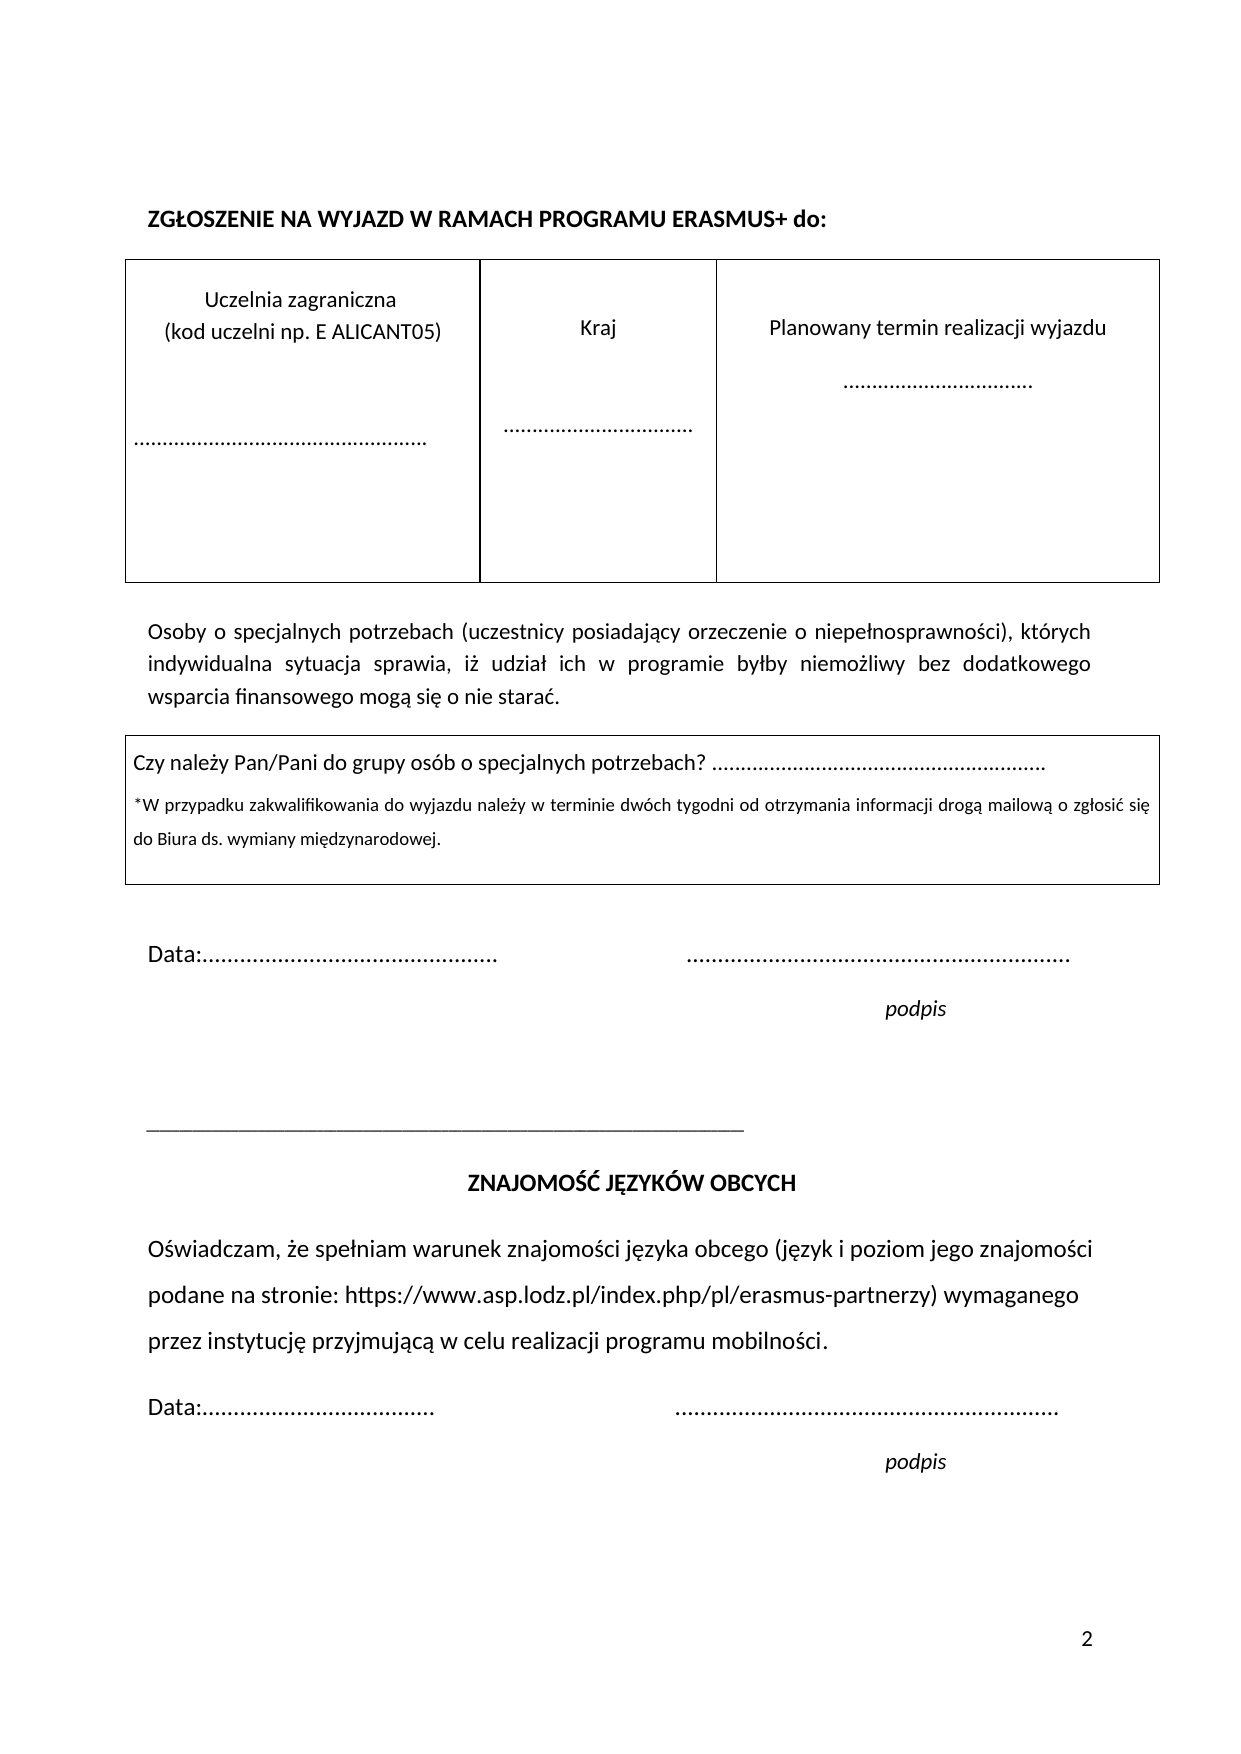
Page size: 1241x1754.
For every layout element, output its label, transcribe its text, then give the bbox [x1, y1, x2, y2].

table_header Kraj ................................. [481, 260, 716, 582]
table_header Planowany termin realizacji wyjazdu ................................. [717, 260, 1159, 582]
table_header Czy należy Pan/Pani do grupy osób o specjalnych potrzebach? .......................................................... *W przypadku zakwalifikowania do wyjazdu należy w terminie dwóch tygodni od otrzymania informacji drogą mailową o zgłosić się do Biura ds. wymiany międzynarodowej. [126, 736, 1159, 884]
text podpis [885, 994, 1116, 1022]
text ZNAJOMOŚĆ JĘZYKÓW OBCYCH [148, 1167, 1116, 1197]
text Data:............................................... ............................................................. [148, 938, 1116, 969]
text ___________________________________________________________________________________________ [148, 1112, 1116, 1134]
text Oświadczam, że spełniam warunek znajomości języka obcego (język i poziom jego znajomości podane na stronie: https://www.asp.lodz.pl/index.php/pl/erasmus-partnerzy) wymaganego przez instytucję przyjmującą w celu realizacji programu mobilności. [148, 1233, 1116, 1355]
text ZGŁOSZENIE NA WYJAZD W RAMACH PROGRAMU ERASMUS+ do: [148, 203, 1093, 234]
text Data:..................................... ............................................................. [148, 1391, 1116, 1422]
text podpis [885, 1447, 1116, 1475]
table_header Uczelnia zagraniczna (kod uczelni np. E ALICANT05) ................................................... [126, 260, 479, 582]
text Osoby o specjalnych potrzebach (uczestnicy posiadający orzeczenie o niepełnosprawności), których indywidualna sytuacja sprawia, iż udział ich w programie byłby niemożliwy bez dodatkowego wsparcia finansowego mogą się o nie starać. [148, 617, 1093, 710]
